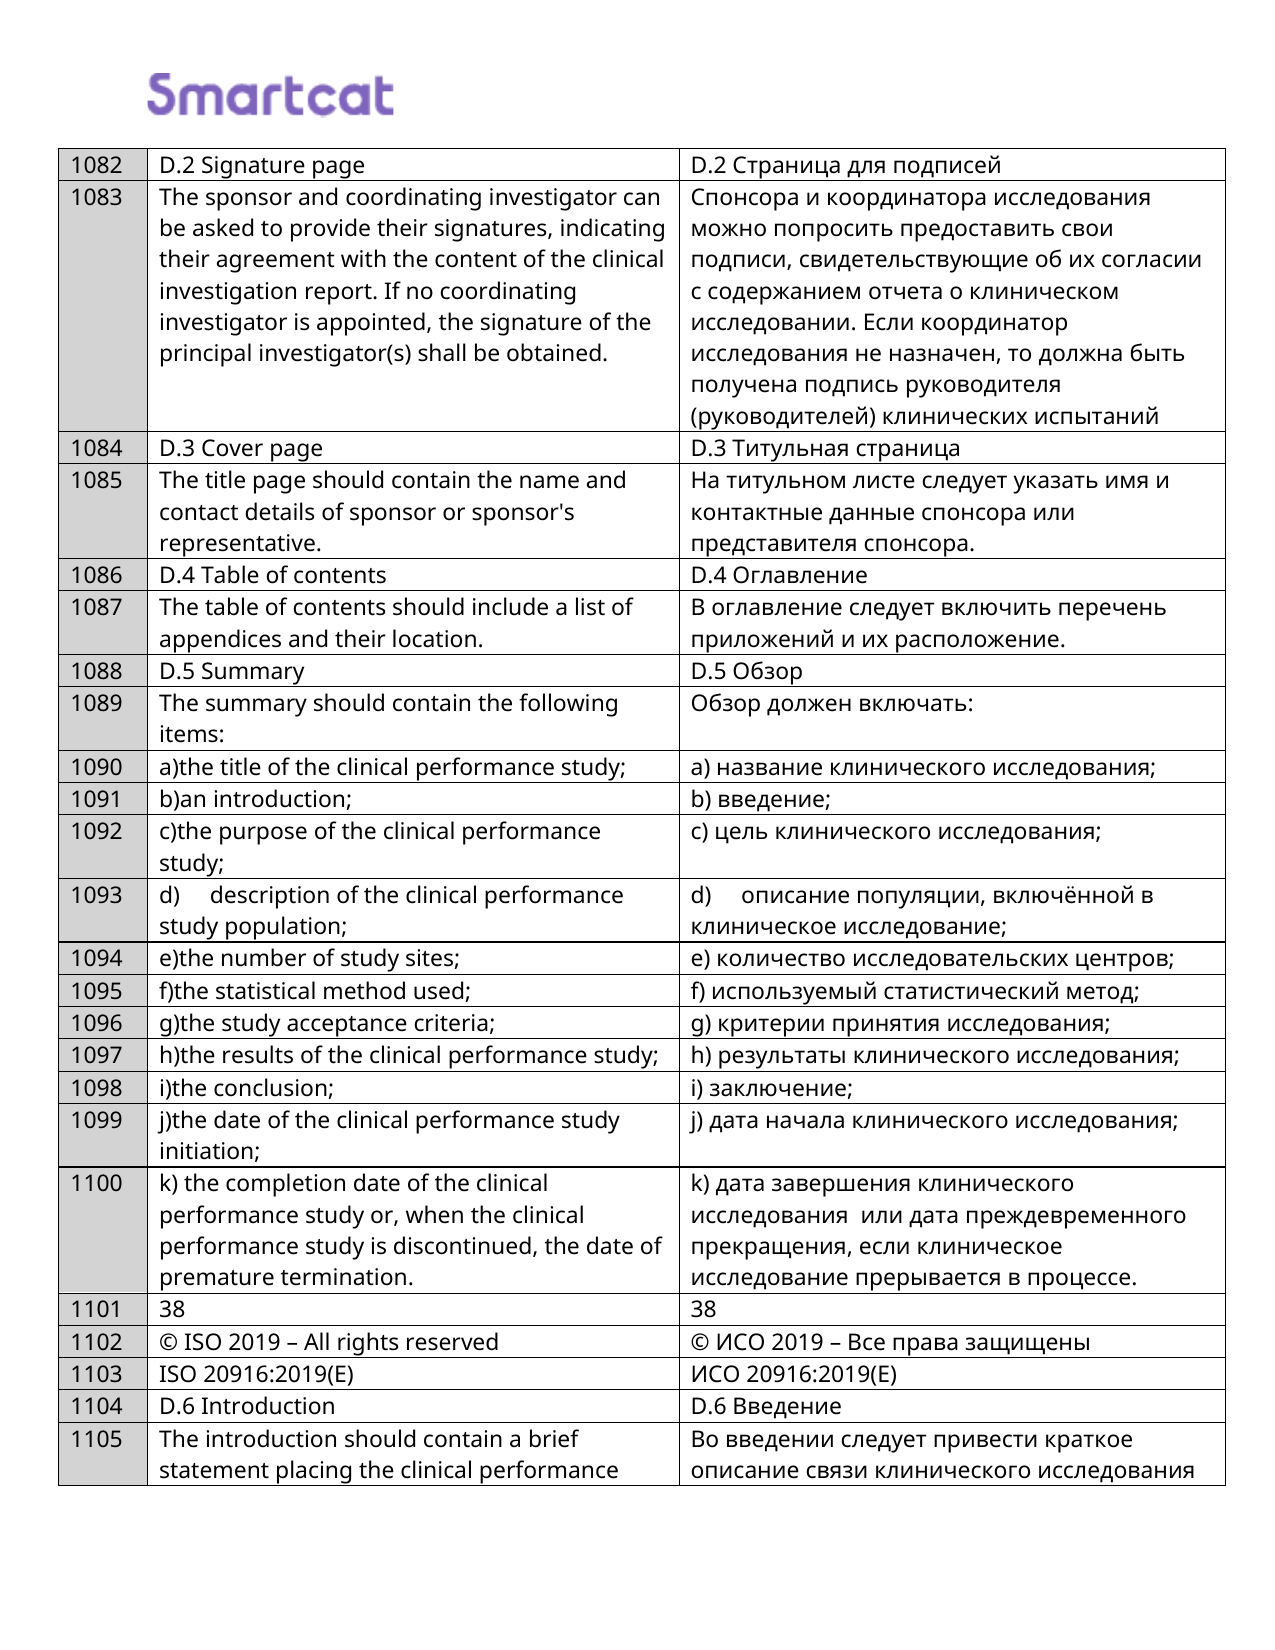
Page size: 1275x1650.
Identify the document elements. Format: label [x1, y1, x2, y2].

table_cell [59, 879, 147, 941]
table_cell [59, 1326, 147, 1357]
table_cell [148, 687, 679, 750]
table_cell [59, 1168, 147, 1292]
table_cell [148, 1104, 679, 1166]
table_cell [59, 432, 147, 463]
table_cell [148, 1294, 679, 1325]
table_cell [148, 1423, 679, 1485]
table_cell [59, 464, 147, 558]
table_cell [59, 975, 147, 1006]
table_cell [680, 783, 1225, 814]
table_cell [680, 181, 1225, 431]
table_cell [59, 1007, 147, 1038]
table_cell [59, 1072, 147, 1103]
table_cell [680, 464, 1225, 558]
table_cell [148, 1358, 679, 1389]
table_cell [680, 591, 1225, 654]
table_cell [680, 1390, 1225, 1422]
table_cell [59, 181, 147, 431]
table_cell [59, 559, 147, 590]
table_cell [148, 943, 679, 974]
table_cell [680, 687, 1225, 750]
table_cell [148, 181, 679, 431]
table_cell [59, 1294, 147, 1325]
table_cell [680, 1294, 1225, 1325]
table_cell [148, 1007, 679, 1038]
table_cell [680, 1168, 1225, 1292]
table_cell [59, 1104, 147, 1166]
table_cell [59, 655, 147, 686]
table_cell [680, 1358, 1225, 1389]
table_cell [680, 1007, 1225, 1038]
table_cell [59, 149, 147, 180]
picture [147, 73, 394, 118]
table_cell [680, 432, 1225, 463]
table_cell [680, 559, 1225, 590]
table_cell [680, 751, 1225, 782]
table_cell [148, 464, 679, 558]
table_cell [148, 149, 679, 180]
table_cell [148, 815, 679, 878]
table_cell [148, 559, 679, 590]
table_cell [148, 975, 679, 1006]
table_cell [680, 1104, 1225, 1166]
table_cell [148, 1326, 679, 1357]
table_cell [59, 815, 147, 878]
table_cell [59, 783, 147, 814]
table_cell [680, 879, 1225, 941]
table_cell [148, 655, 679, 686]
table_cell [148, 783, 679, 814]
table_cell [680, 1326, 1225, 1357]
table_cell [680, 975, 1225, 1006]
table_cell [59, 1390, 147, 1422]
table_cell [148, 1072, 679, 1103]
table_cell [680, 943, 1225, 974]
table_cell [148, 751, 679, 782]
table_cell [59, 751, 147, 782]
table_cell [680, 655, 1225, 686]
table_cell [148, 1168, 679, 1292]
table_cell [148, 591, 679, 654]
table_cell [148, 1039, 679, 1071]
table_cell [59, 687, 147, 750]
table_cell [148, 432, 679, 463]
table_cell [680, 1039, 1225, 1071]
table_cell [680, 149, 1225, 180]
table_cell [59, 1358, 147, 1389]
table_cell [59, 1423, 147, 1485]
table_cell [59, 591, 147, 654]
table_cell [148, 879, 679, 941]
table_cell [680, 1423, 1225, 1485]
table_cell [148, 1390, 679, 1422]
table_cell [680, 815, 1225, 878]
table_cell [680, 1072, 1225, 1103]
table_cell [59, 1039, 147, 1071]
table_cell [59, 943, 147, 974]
